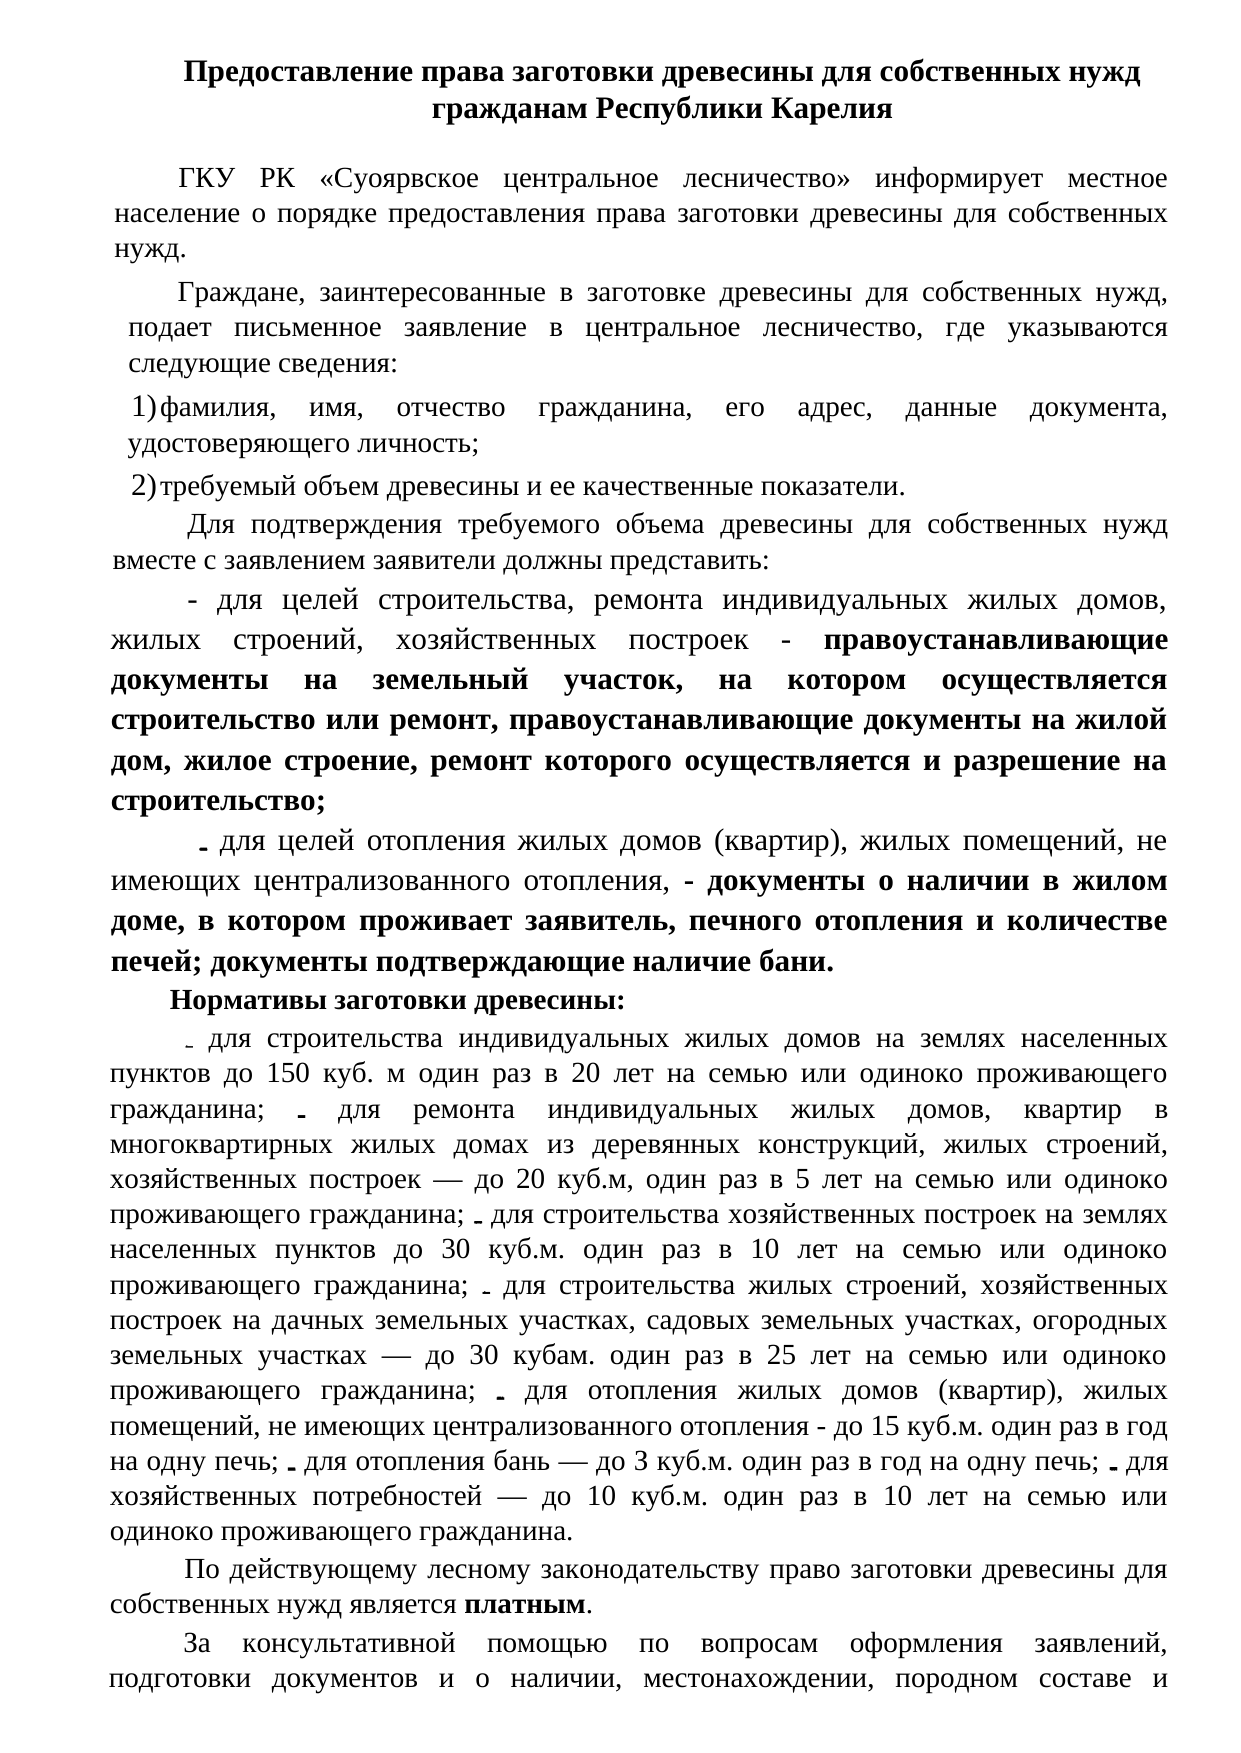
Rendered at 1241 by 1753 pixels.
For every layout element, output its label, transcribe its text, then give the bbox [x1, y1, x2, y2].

text Предоставление права заготовки древесины для собственных нужд гражданам Республики Карелия [155, 53, 1170, 125]
text ГКУ РК «Суоярвское центральное лесничество» информирует местное население о порядке предоставления права заготовки древесины для собственных нужд. [114, 160, 1169, 264]
text для строительства индивидуальных жилых домов на землях населенных пунктов до 150 куб. м один раз в 20 лет на семью или одиноко проживающего гражданина; для ремонта индивидуальных жилых домов, квартир в многоквартирных жилых домах из деревянных конструкций, жилых строений, хозяйственных построек — до 20 куб.м, один раз в 5 лет на семью или одиноко проживающего гражданина; для строительства хозяйственных построек на землях населенных пунктов до 30 куб.м. один раз в 10 лет на семью или одиноко проживающего гражданина; для строительства жилых строений, хозяйственных построек на дачных земельных участках, садовых земельных участках, огородных земельных участках — до 30 кубам. один раз в 25 лет на семью или одиноко проживающего гражданина; для отопления жилых домов (квартир), жилых помещений, не имеющих централизованного отопления - до 15 куб.м. один раз в год на одну печь; для отопления бань — до З куб.м. один раз в год на одну печь; для хозяйственных потребностей — до 10 куб.м. один раз в 10 лет на семью или одиноко проживающего гражданина. [109, 1020, 1169, 1547]
text Для подтверждения требуемого объема древесины для собственных нужд вместе с заявлением заявители должны представить: [112, 507, 1169, 575]
list фамилия, имя, отчество гражданина, его адрес, данные документа, удостоверяющего личность; [127, 387, 1169, 459]
list требуемый объем древесины и ее качественные показатели. [127, 466, 1169, 502]
text По действующему лесному законодательству право заготовки древесины для собственных нужд является платным. [109, 1551, 1169, 1620]
text - для целей строительства, ремонта индивидуальных жилых домов, жилых строений, хозяйственных построек - правоустанавливающие документы на земельный участок, на котором осуществляется строительство или ремонт, правоустанавливающие документы на жилой дом, жилое строение, ремонт которого осуществляется и разрешение на строительство; [111, 580, 1168, 817]
text Граждане, заинтересованные в заготовке древесины для собственных нужд, подает письменное заявление в центральное лесничество, где указываются следующие сведения: [128, 274, 1169, 378]
text Нормативы заготовки древесины: [109, 982, 1169, 1016]
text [108, 1625, 1169, 1694]
text для целей отопления жилых домов (квартир), жилых помещений, не имеющих централизованного отопления, - документы о наличии в жилом доме, в котором проживает заявитель, печного отопления и количестве печей; документы подтверждающие наличие бани. [111, 821, 1168, 978]
